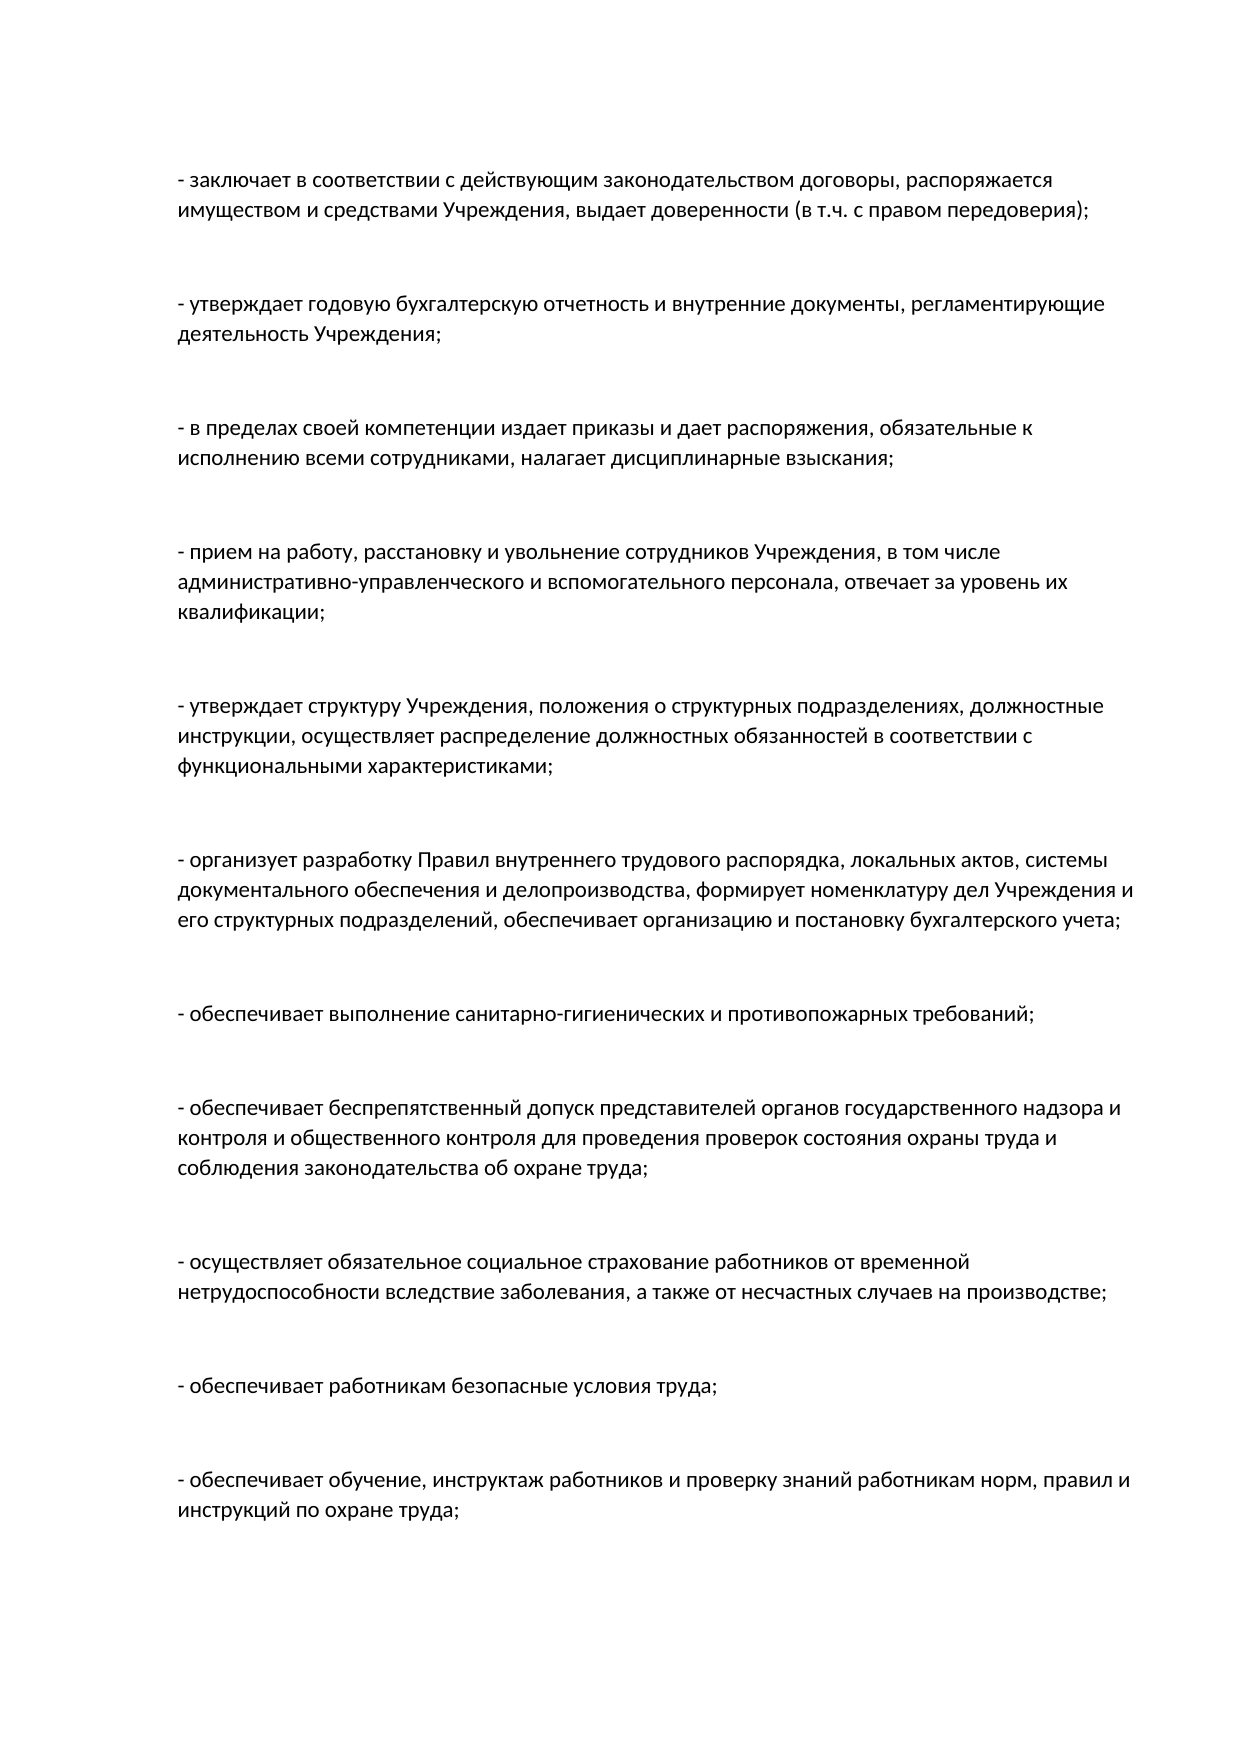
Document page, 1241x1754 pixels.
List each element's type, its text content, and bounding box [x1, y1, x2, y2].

text - утверждает структуру Учреждения, положения о структурных подразделениях, должностные инструкции, осуществляет распределение должностных обязанностей в соответствии с функциональными характеристиками; [177, 691, 1152, 779]
text - обеспечивает работникам безопасные условия труда; [177, 1371, 1152, 1399]
text - обеспечивает беспрепятственный допуск представителей органов государственного надзора и контроля и общественного контроля для проведения проверок состояния охраны труда и соблюдения законодательства об охране труда; [177, 1093, 1152, 1182]
text - обеспечивает обучение, инструктаж работников и проверку знаний работникам норм, правил и инструкций по охране труда; [177, 1465, 1152, 1523]
text - в пределах своей компетенции издает приказы и дает распоряжения, обязательные к исполнению всеми сотрудниками, налагает дисциплинарные взыскания; [177, 413, 1152, 471]
text - организует разработку Правил внутреннего трудового распорядка, локальных актов, системы документального обеспечения и делопроизводства, формирует номенклатуру дел Учреждения и его структурных подразделений, обеспечивает организацию и постановку бухгалтерского учета; [177, 845, 1152, 934]
text - прием на работу, расстановку и увольнение сотрудников Учреждения, в том числе административно-управленческого и вспомогательного персонала, отвечает за уровень их квалификации; [177, 537, 1152, 625]
text - утверждает годовую бухгалтерскую отчетность и внутренние документы, регламентирующие деятельность Учреждения; [177, 289, 1152, 347]
text - осуществляет обязательное социальное страхование работников от временной нетрудоспособности вследствие заболевания, а также от несчастных случаев на производстве; [177, 1247, 1152, 1306]
text - обеспечивает выполнение санитарно-гигиенических и противопожарных требований; [177, 999, 1152, 1027]
text - заключает в соответствии с действующим законодательством договоры, распоряжается имуществом и средствами Учреждения, выдает доверенности (в т.ч. с правом передоверия); [177, 165, 1152, 223]
